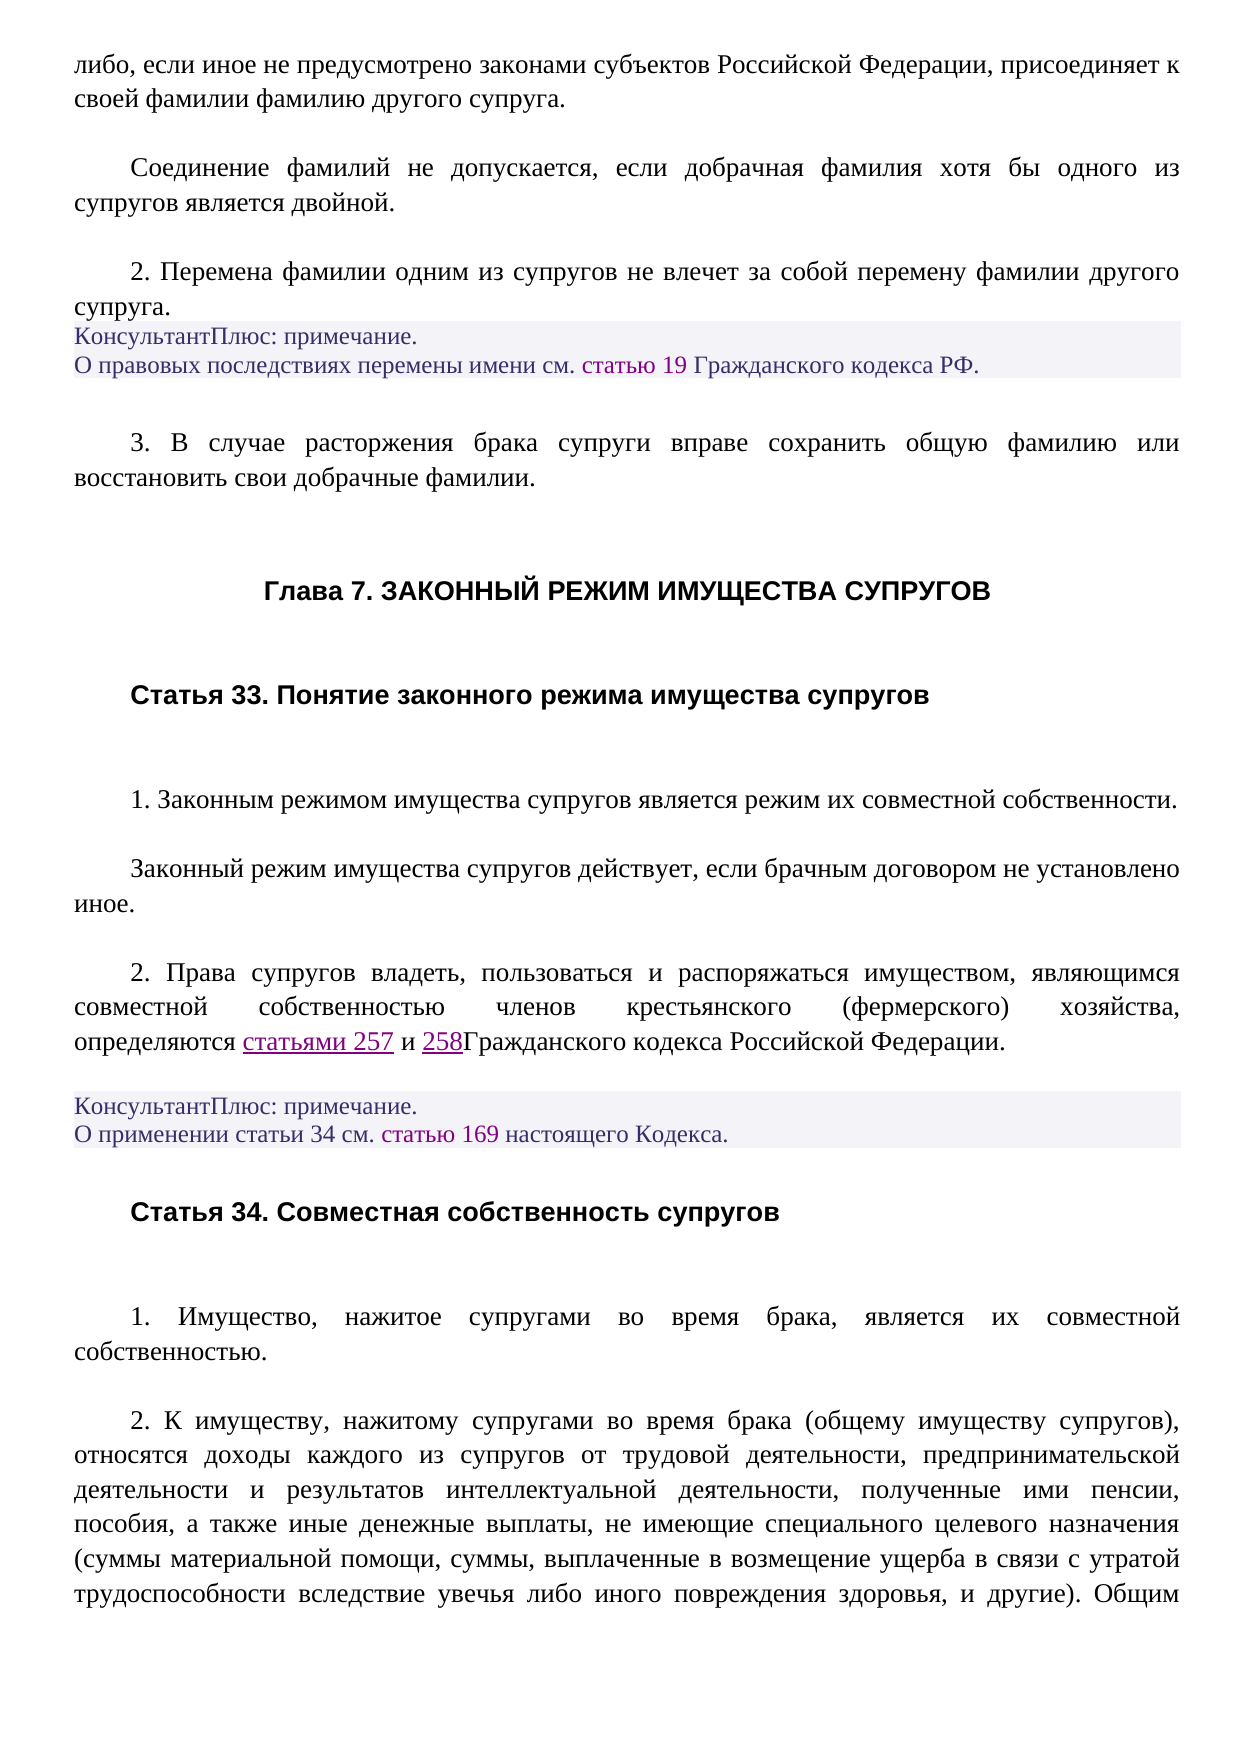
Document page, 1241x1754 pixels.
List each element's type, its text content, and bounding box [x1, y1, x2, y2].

text О правовых последствиях перемены имени см. статью 19 Гражданского кодекса РФ. [74, 350, 1181, 378]
text 2. Перемена фамилии одним из супругов не влечет за собой перемену фамилии другого супруга. [74, 252, 1181, 321]
text Глава 7. ЗАКОННЫЙ РЕЖИМ ИМУЩЕСТВА СУПРУГОВ [74, 567, 1181, 607]
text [74, 1400, 1181, 1608]
text Соединение фамилий не допускается, если добрачная фамилия хотя бы одного из супругов является двойной. [74, 148, 1181, 217]
text 1. Имущество, нажитое супругами во время брака, является их совместной собственностью. [74, 1297, 1181, 1366]
text КонсультантПлюс: примечание. [74, 321, 1181, 350]
text О применении статьи 34 см. статью 169 настоящего Кодекса. [74, 1119, 1181, 1148]
text КонсультантПлюс: примечание. [74, 1091, 1181, 1119]
text Статья 33. Понятие законного режима имущества супругов [74, 676, 1181, 710]
text Законный режим имущества супругов действует, если брачным договором не установлено иное. [74, 849, 1181, 918]
text 2. Права супругов владеть, пользоваться и распоряжаться имуществом, являющимся совместной собственностью членов крестьянского (фермерского) хозяйства, определяются статьями 257 и 258Гражданского кодекса Российской Федерации. [74, 952, 1181, 1056]
text 3. В случае расторжения брака супруги вправе сохранить общую фамилию или восстановить свои добрачные фамилии. [74, 423, 1181, 492]
text Статья 34. Совместная собственность супругов [74, 1193, 1181, 1227]
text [74, 44, 1181, 113]
text 1. Законным режимом имущества супругов является режим их совместной собственности. [74, 779, 1181, 814]
